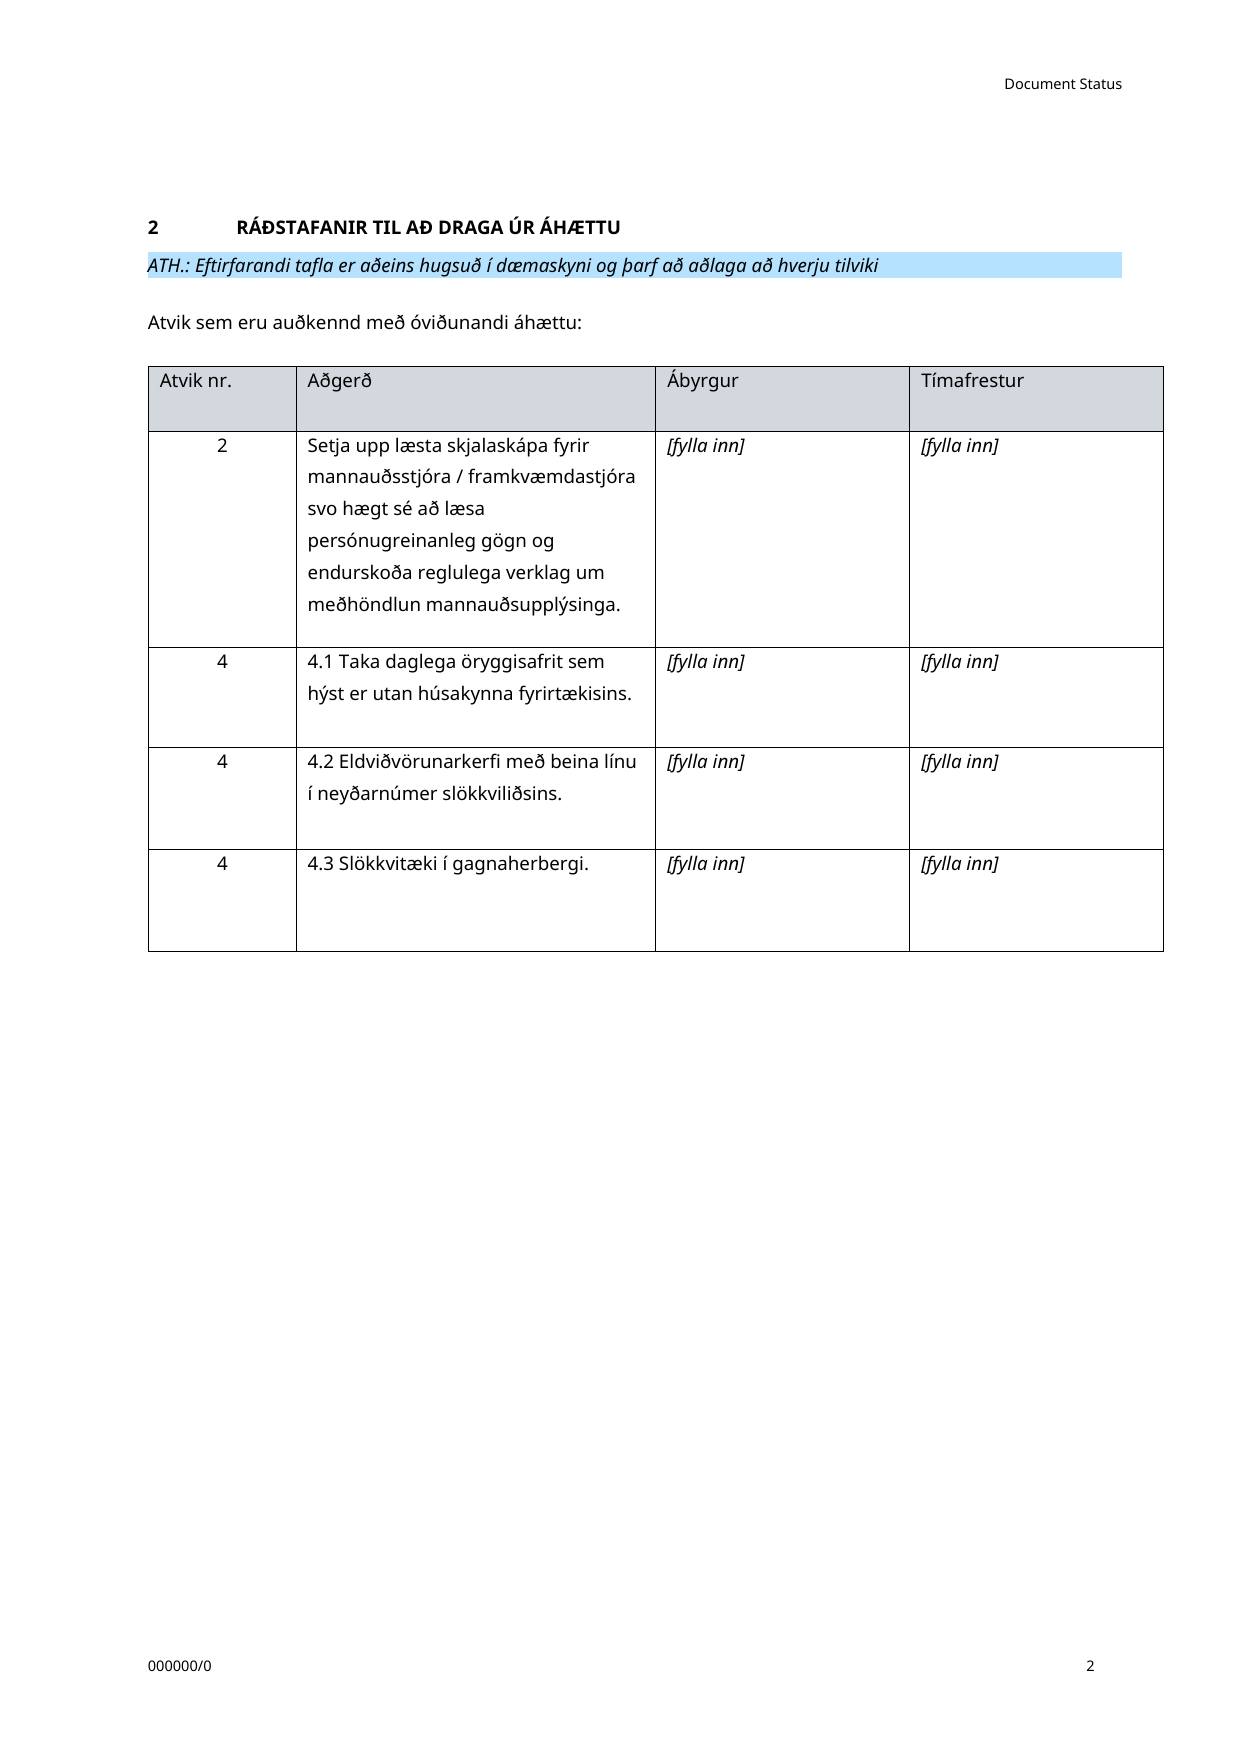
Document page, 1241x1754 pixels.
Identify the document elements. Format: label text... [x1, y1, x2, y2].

table_cell [fylla inn] [910, 432, 1163, 647]
table_cell 4 [149, 648, 296, 747]
table_cell [fylla inn] [910, 850, 1163, 951]
table_cell [fylla inn] [656, 648, 909, 747]
table_cell 4.1 Taka daglega öryggisafrit sem hýst er utan húsakynna fyrirtækisins. [297, 648, 655, 747]
table_cell [fylla inn] [656, 850, 909, 951]
table_cell 2 [149, 432, 296, 647]
table_cell 4.2 Eldviðvörunarkerfi með beina línu í neyðarnúmer slökkviliðsins. [297, 748, 655, 849]
table_cell 4.3 Slökkvitæki í gagnaherbergi. [297, 850, 655, 951]
table_header Atvik nr. [149, 367, 296, 431]
text ATH.: Eftirfarandi tafla er aðeins hugsuð í dæmaskyni og þarf að aðlaga að hverju tilviki [148, 252, 1122, 278]
table_cell [fylla inn] [910, 648, 1163, 747]
table_header Tímafrestur [910, 367, 1163, 431]
text Atvik sem eru auðkennd með óviðunandi áhættu: [148, 309, 1122, 334]
table_cell 4 [149, 748, 296, 849]
table_cell Setja upp læsta skjalaskápa fyrir mannauðsstjóra / framkvæmdastjóra svo hægt sé að læsa persónugreinanleg gögn og endurskoða reglulega verklag um meðhöndlun mannauðsupplýsinga. [297, 432, 655, 647]
table_header Aðgerð [297, 367, 655, 431]
subtitle ráðstafanir til að draga úr áhættu [148, 214, 1122, 239]
table_cell [fylla inn] [656, 748, 909, 849]
table_cell 4 [149, 850, 296, 951]
table_header Ábyrgur [656, 367, 909, 431]
table_cell [fylla inn] [656, 432, 909, 647]
table_cell [fylla inn] [910, 748, 1163, 849]
